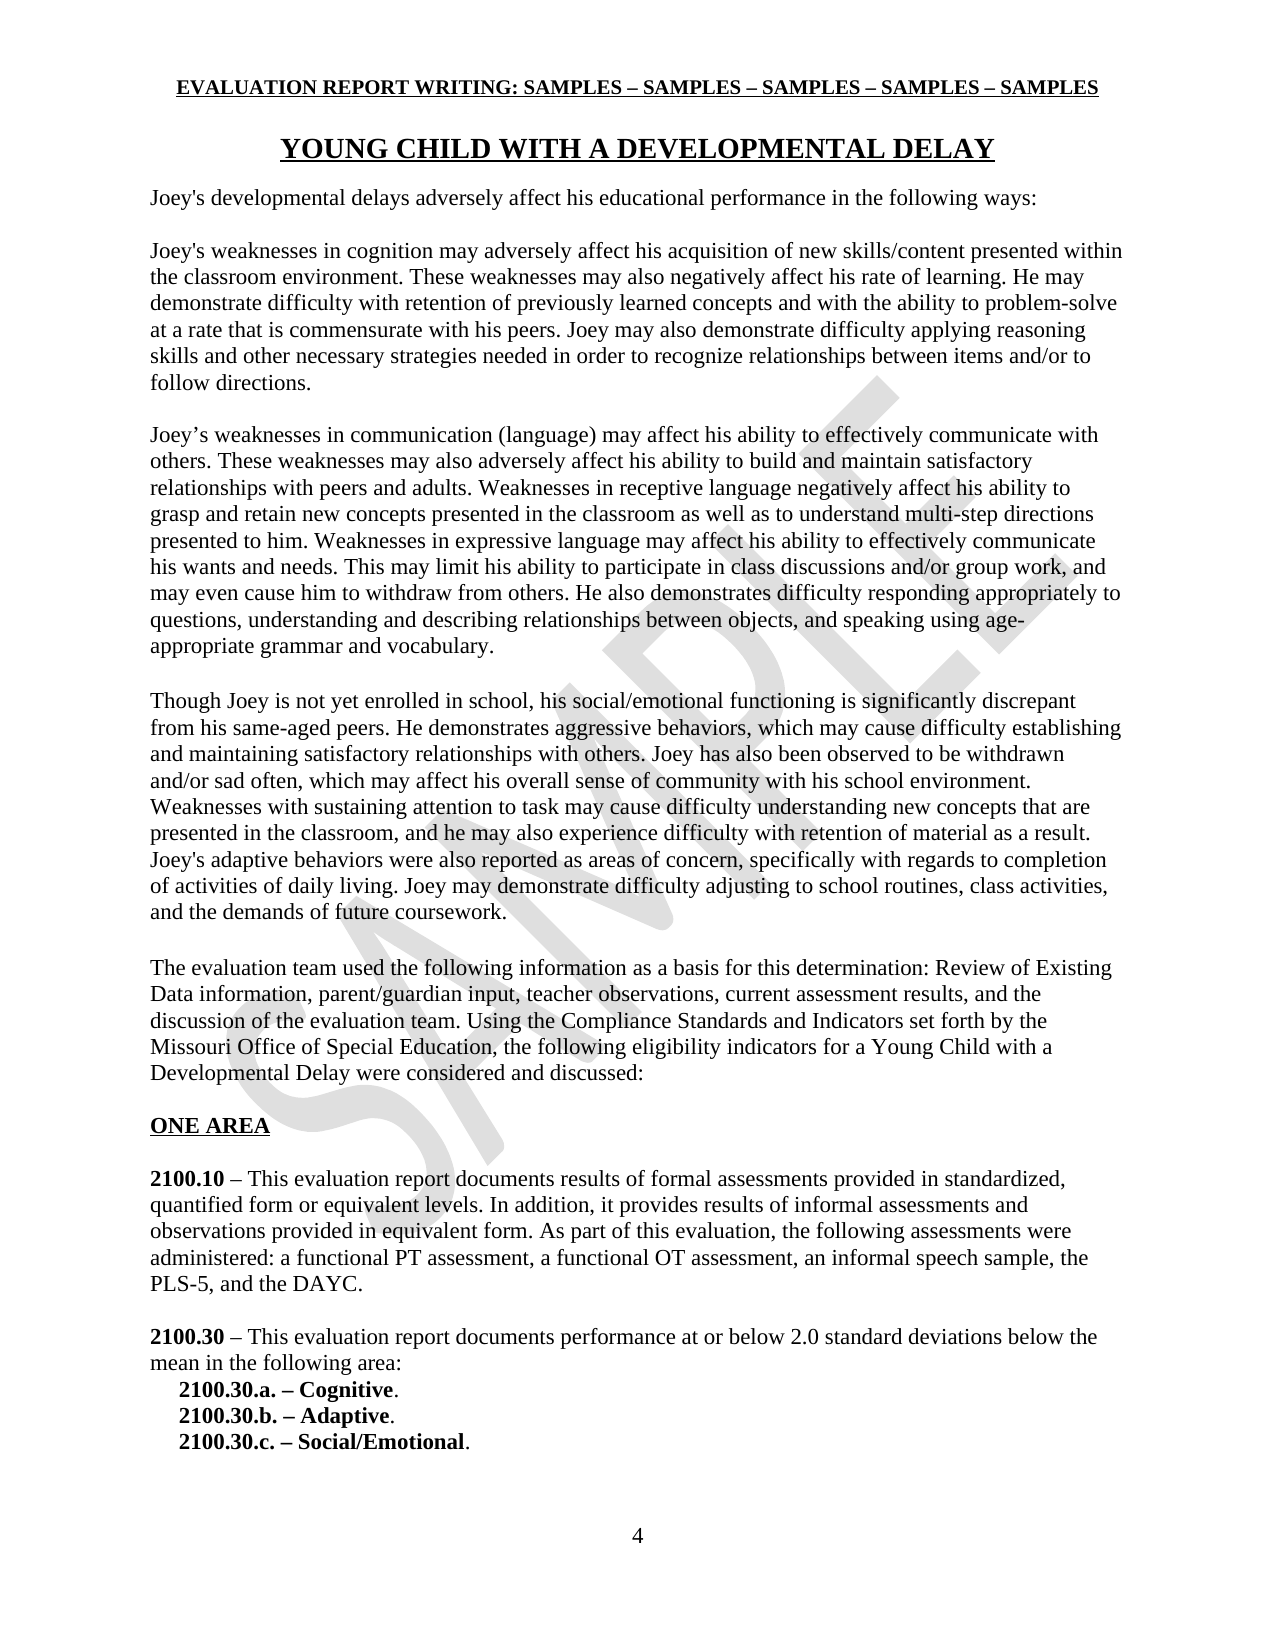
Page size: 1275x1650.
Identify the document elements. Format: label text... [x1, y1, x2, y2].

text ONE AREA [150, 1112, 1125, 1138]
text Though Joey is not yet enrolled in school, his social/emotional functioning is significantly discrepant from his same-aged peers. He demonstrates aggressive behaviors, which may cause difficulty establishing and maintaining satisfactory relationships with others. Joey has also been observed to be withdrawn and/or sad often, which may affect his overall sense of community with his school environment. Weaknesses with sustaining attention to task may cause difficulty understanding new concepts that are presented in the classroom, and he may also experience difficulty with retention of material as a result. Joey's adaptive behaviors were also reported as areas of concern, specifically with regards to completion of activities of daily living. Joey may demonstrate difficulty adjusting to school routines, class activities, and the demands of future coursework. [150, 688, 1125, 925]
text 2100.30.c. – Social/Emotional. [150, 1428, 1125, 1455]
text 2100.30 – This evaluation report documents performance at or below 2.0 standard deviations below the mean in the following area: [150, 1323, 1125, 1376]
text 2100.30.b. – Adaptive. [150, 1402, 1125, 1428]
text The evaluation team used the following information as a basis for this determination: Review of Existing Data information, parent/guardian input, teacher observations, current assessment results, and the discussion of the evaluation team. Using the Compliance Standards and Indicators set forth by the Missouri Office of Special Education, the following eligibility indicators for a Young Child with a Developmental Delay were considered and discussed: [150, 954, 1125, 1086]
text YOUNG CHILD WITH A DEVELOPMENTAL DELAY [150, 131, 1125, 165]
text Joey's developmental delays adversely affect his educational performance in the following ways: Joey's weaknesses in cognition may adversely affect his acquisition of new skills/content presented within the classroom environment. These weaknesses may also negatively affect his rate of learning. He may demonstrate difficulty with retention of previously learned concepts and with the ability to problem-solve at a rate that is commensurate with his peers. Joey may also demonstrate difficulty applying reasoning skills and other necessary strategies needed in order to recognize relationships between items and/or to follow directions. Joey’s weaknesses in communication (language) may affect his ability to effectively communicate with others. These weaknesses may also adversely affect his ability to build and maintain satisfactory relationships with peers and adults. Weaknesses in receptive language negatively affect his ability to grasp and retain new concepts presented in the classroom as well as to understand multi-step directions presented to him. Weaknesses in expressive language may affect his ability to effectively communicate his wants and needs. This may limit his ability to participate in class discussions and/or group work, and may even cause him to withdraw from others. He also demonstrates difficulty responding appropriately to questions, understanding and describing relationships between objects, and speaking using age-appropriate grammar and vocabulary. [150, 184, 1125, 658]
text 2100.10 – This evaluation report documents results of formal assessments provided in standardized, quantified form or equivalent levels. In addition, it provides results of informal assessments and observations provided in equivalent form. As part of this evaluation, the following assessments were administered: a functional PT assessment, a functional OT assessment, an informal speech sample, the PLS-5, and the DAYC. [150, 1165, 1125, 1297]
text 2100.30.a. – Cognitive. [150, 1376, 1125, 1402]
